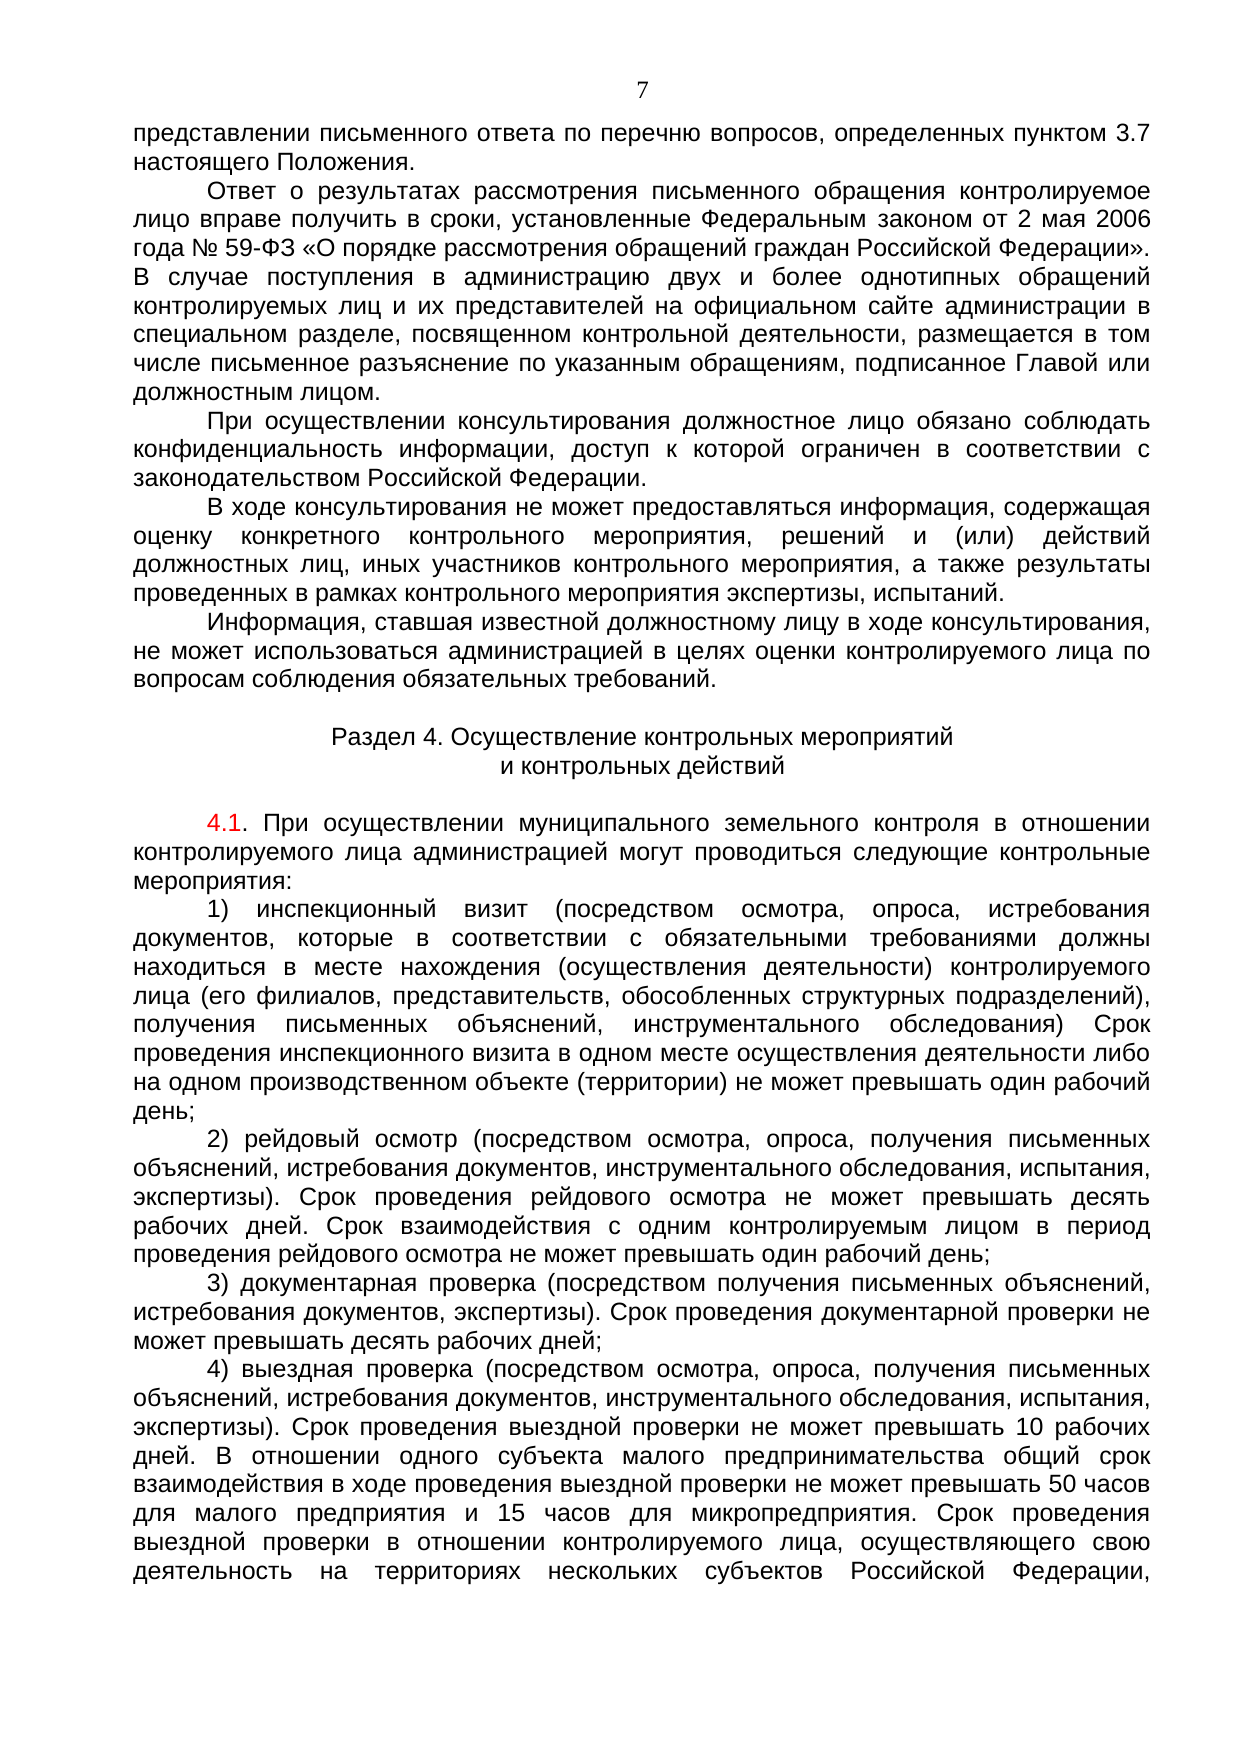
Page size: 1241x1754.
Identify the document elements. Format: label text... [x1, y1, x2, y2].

text 2) рейдовый осмотр (посредством осмотра, опроса, получения письменных объяснений, истребования документов, инструментального обследования, испытания, экспертизы). Срок проведения рейдового осмотра не может превышать десять рабочих дней. Срок взаимодействия с одним контролируемым лицом в период проведения рейдового осмотра не может превышать один рабочий день; [133, 1124, 1152, 1268]
text и контрольных действий [133, 751, 1152, 779]
text 3) документарная проверка (посредством получения письменных объяснений, истребования документов, экспертизы). Срок проведения документарной проверки не может превышать десять рабочих дней; [133, 1268, 1152, 1354]
text 4.1. При осуществлении муниципального земельного контроля в отношении контролируемого лица администрацией могут проводиться следующие контрольные мероприятия: [133, 808, 1152, 894]
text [133, 118, 1152, 176]
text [133, 1354, 1152, 1584]
text При осуществлении консультирования должностное лицо обязано соблюдать конфиденциальность информации, доступ к которой ограничен в соответствии с законодательством Российской Федерации. [133, 406, 1152, 492]
text Раздел 4. Осуществление контрольных мероприятий [133, 722, 1152, 751]
text В ходе консультирования не может предоставляться информация, содержащая оценку конкретного контрольного мероприятия, решений и (или) действий должностных лиц, иных участников контрольного мероприятия, а также результаты проведенных в рамках контрольного мероприятия экспертизы, испытаний. [133, 492, 1152, 607]
text Ответ о результатах рассмотрения письменного обращения контролируемое лицо вправе получить в сроки, установленные Федеральным законом от 2 мая 2006 года № 59-ФЗ «О порядке рассмотрения обращений граждан Российской Федерации». В случае поступления в администрацию двух и более однотипных обращений контролируемых лиц и их представителей на официальном сайте администрации в специальном разделе, посвященном контрольной деятельности, размещается в том числе письменное разъяснение по указанным обращениям, подписанное Главой или должностным лицом. [133, 176, 1152, 406]
text 1) инспекционный визит (посредством осмотра, опроса, истребования документов, которые в соответствии с обязательными требованиями должны находиться в месте нахождения (осуществления деятельности) контролируемого лица (его филиалов, представительств, обособленных структурных подразделений), получения письменных объяснений, инструментального обследования) Срок проведения инспекционного визита в одном месте осуществления деятельности либо на одном производственном объекте (территории) не может превышать один рабочий день; [133, 894, 1152, 1124]
text Информация, ставшая известной должностному лицу в ходе консультирования, не может использоваться администрацией в целях оценки контролируемого лица по вопросам соблюдения обязательных требований. [133, 607, 1152, 693]
